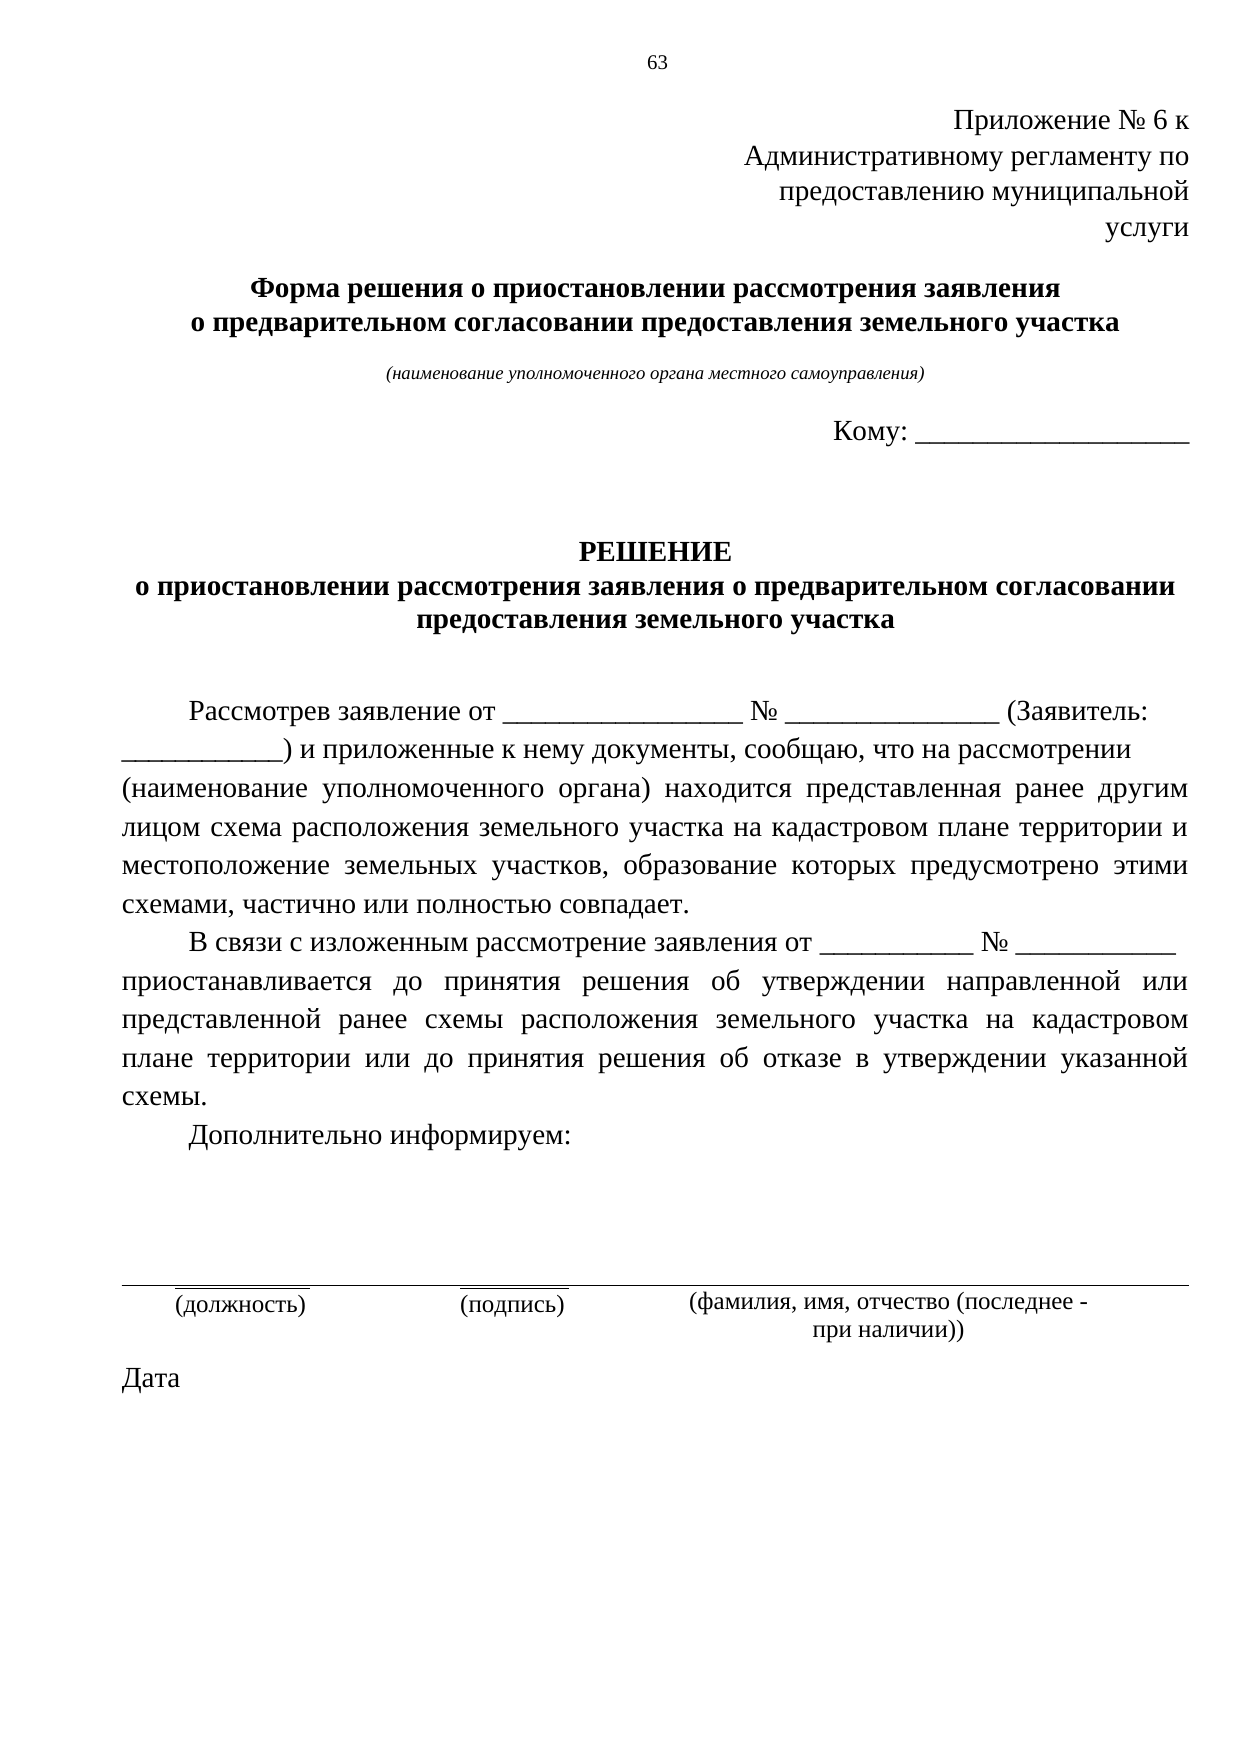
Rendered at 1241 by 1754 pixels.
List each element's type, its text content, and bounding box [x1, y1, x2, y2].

text Приложение № 6 к Административному регламенту по предоставлению муниципальной услуги [719, 102, 1189, 243]
text В связи с изложенным рассмотрение заявления от № [122, 924, 1189, 958]
text приостанавливается до принятия решения об утверждении направленной или представленной ранее схемы расположения земельного участка на кадастровом плане территории или до принятия решения об отказе в утверждении указанной схемы. [122, 963, 1189, 1112]
text Дата [122, 1360, 1189, 1393]
text (фамилия, имя, отчество (последнее - при наличии)) [122, 1286, 1189, 1343]
text Кому: [122, 413, 1189, 446]
text ) и приложенные к нему документы, сообщаю, что на рассмотрении (наименование уполномоченного органа) находится представленная ранее другим лицом схема расположения земельного участка на кадастровом плане территории и местоположение земельных участков, образование которых предусмотрено этими схемами, частично или полностью совпадает. [122, 732, 1189, 919]
text РЕШЕНИЕ о приостановлении рассмотрения заявления о предварительном согласовании предоставления земельного участка [122, 534, 1189, 635]
text (наименование уполномоченного органа местного самоуправления) [122, 362, 1189, 384]
text Дополнительно информируем: [122, 1117, 1189, 1151]
text Рассмотрев заявление от № (Заявитель: [122, 693, 1189, 727]
text Форма решения о приостановлении рассмотрения заявления о предварительном согласовании предоставления земельного участка [122, 270, 1189, 337]
